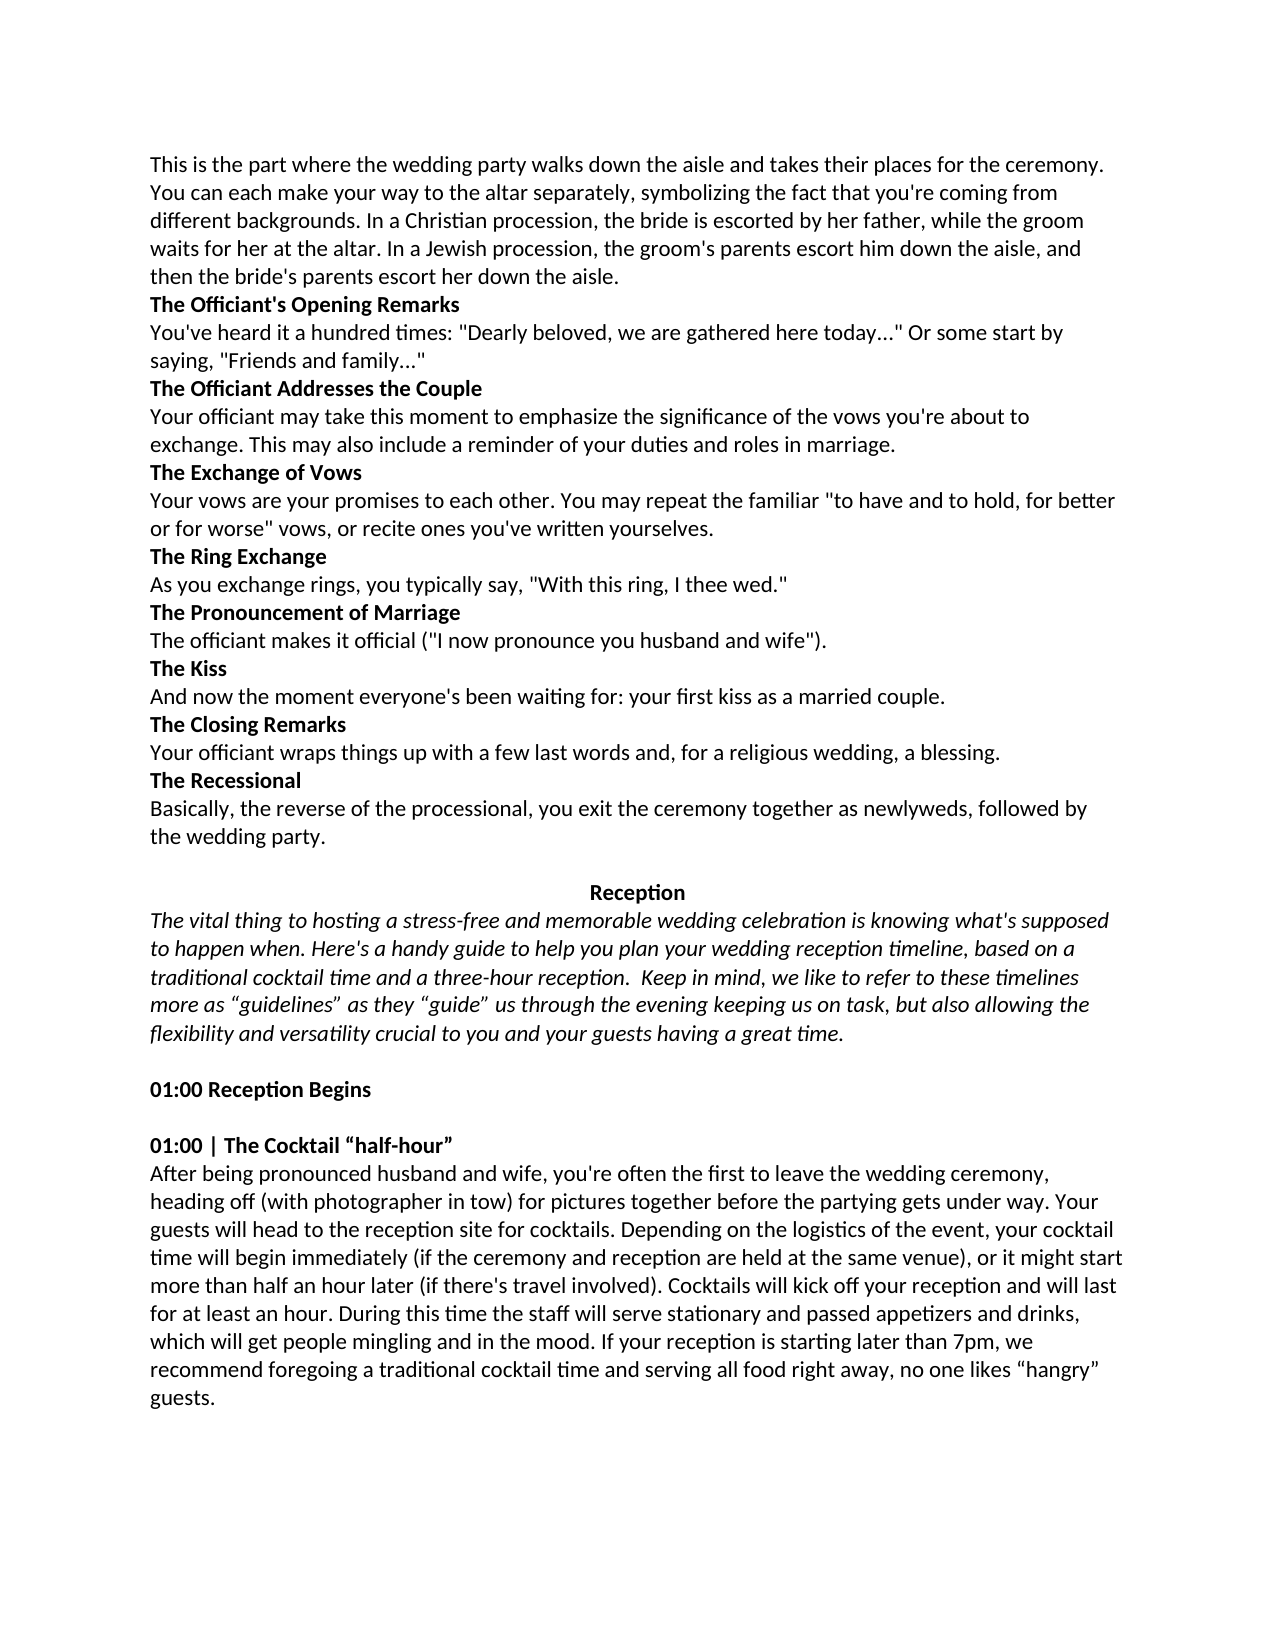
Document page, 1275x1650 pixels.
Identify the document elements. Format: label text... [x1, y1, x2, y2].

text As you exchange rings, you typically say, "With this ring, I thee wed." [150, 570, 1125, 598]
text After being pronounced husband and wife, you're often the first to leave the wedding ceremony, heading off (with photographer in tow) for pictures together before the partying gets under way. Your guests will head to the reception site for cocktails. Depending on the logistics of the event, your cocktail time will begin immediately (if the ceremony and reception are held at the same venue), or it might start more than half an hour later (if there's travel involved). Cocktails will kick off your reception and will last for at least an hour. During this time the staff will serve stationary and passed appetizers and drinks, which will get people mingling and in the mood. If your reception is starting later than 7pm, we recommend foregoing a traditional cocktail time and serving all food right away, no one likes “hangry” guests. [150, 1159, 1125, 1411]
text The Closing Remarks [150, 710, 1125, 738]
text Your vows are your promises to each other. You may repeat the familiar "to have and to hold, for better or for worse" vows, or recite ones you've written yourselves. [150, 486, 1125, 542]
text The Recessional [150, 766, 1125, 794]
text You've heard it a hundred times: "Dearly beloved, we are gathered here today..." Or some start by saying, "Friends and family..." [150, 318, 1125, 374]
text Your officiant may take this moment to emphasize the significance of the vows you're about to exchange. This may also include a reminder of your duties and roles in marriage. [150, 402, 1125, 458]
text The Kiss [150, 654, 1125, 682]
text The Officiant Addresses the Couple [150, 374, 1125, 402]
text The officiant makes it official ("I now pronounce you husband and wife"). [150, 626, 1125, 654]
text Basically, the reverse of the processional, you exit the ceremony together as newlyweds, followed by the wedding party. [150, 794, 1125, 851]
text The Exchange of Vows [150, 458, 1125, 486]
text 01:00 | The Cocktail “half-hour” [150, 1131, 1125, 1159]
text The Officiant's Opening Remarks [150, 290, 1125, 318]
text Your officiant wraps things up with a few last words and, for a religious wedding, a blessing. [150, 738, 1125, 766]
text Reception [150, 878, 1125, 907]
text The Ring Exchange [150, 542, 1125, 570]
text And now the moment everyone's been waiting for: your first kiss as a married couple. [150, 682, 1125, 710]
text This is the part where the wedding party walks down the aisle and takes their places for the ceremony. You can each make your way to the altar separately, symbolizing the fact that you're coming from different backgrounds. In a Christian procession, the bride is escorted by her father, while the groom waits for her at the altar. In a Jewish procession, the groom's parents escort him down the aisle, and then the bride's parents escort her down the aisle. [150, 150, 1125, 290]
text The Pronouncement of Marriage [150, 598, 1125, 626]
text The vital thing to hosting a stress-free and memorable wedding celebration is knowing what's supposed to happen when. Here's a handy guide to help you plan your wedding reception timeline, based on a traditional cocktail time and a three-hour reception. Keep in mind, we like to refer to these timelines more as “guidelines” as they “guide” us through the evening keeping us on task, but also allowing the flexibility and versatility crucial to you and your guests having a great time. [150, 907, 1125, 1047]
text 01:00 Reception Begins [150, 1075, 1125, 1103]
